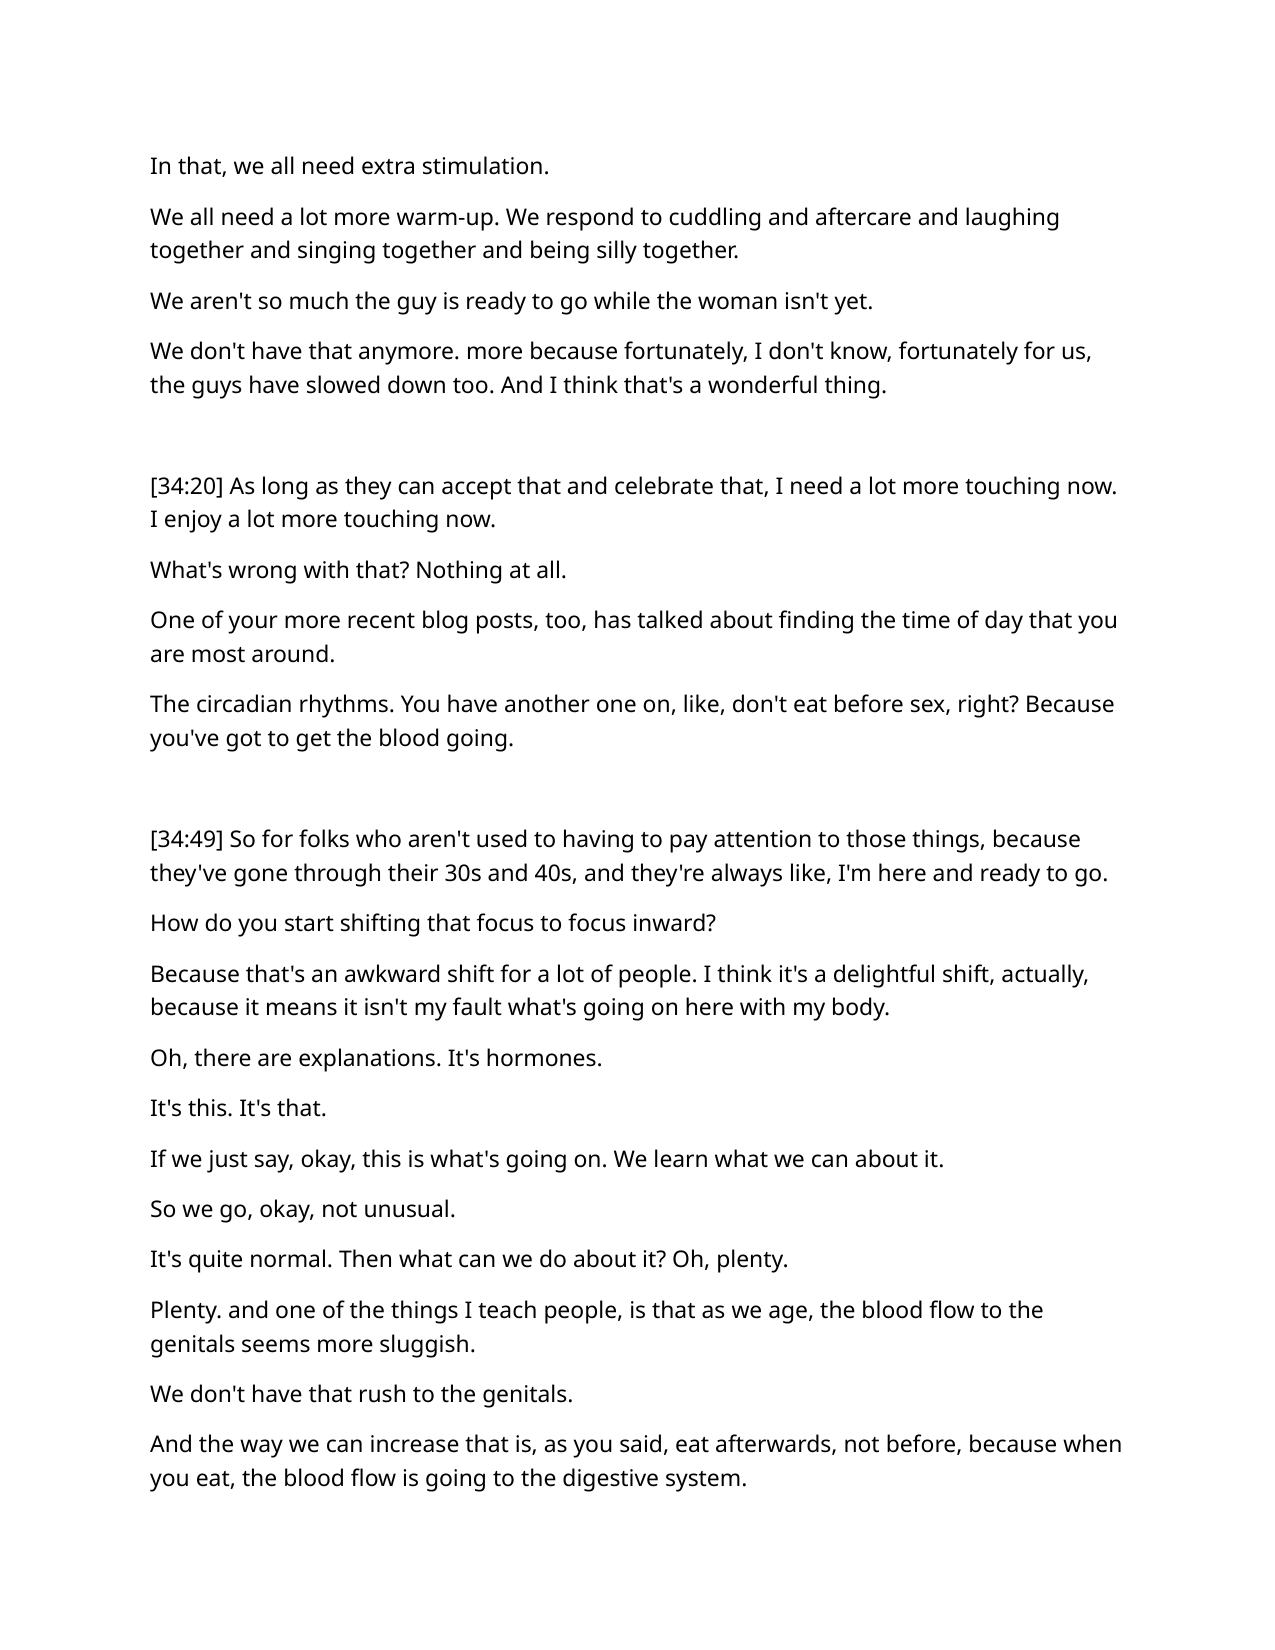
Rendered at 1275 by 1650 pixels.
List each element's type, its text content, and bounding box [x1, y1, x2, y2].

text How do you start shifting that focus to focus inward? [150, 907, 1125, 938]
text It's this. It's that. [150, 1092, 1125, 1123]
text [34:49] So for folks who aren't used to having to pay attention to those things, because they've gone through their 30s and 40s, and they're always like, I'm here and ready to go. [150, 823, 1125, 888]
text We don't have that anymore. more because fortunately, I don't know, fortunately for us, the guys have slowed down too. And I think that's a wonderful thing. [150, 335, 1125, 400]
text If we just say, okay, this is what's going on. We learn what we can about it. [150, 1142, 1125, 1174]
text Oh, there are explanations. It's hormones. [150, 1042, 1125, 1073]
text We all need a lot more warm-up. We respond to cuddling and aftercare and laughing together and singing together and being silly together. [150, 200, 1125, 265]
text [34:20] As long as they can accept that and celebrate that, I need a lot more touching now. I enjoy a lot more touching now. [150, 469, 1125, 534]
text It's quite normal. Then what can we do about it? Oh, plenty. [150, 1243, 1125, 1274]
text Plenty. and one of the things I teach people, is that as we age, the blood flow to the genitals seems more sluggish. [150, 1294, 1125, 1359]
text One of your more recent blog posts, too, has talked about finding the time of day that you are most around. [150, 604, 1125, 669]
text In that, we all need extra stimulation. [150, 150, 1125, 181]
text We aren't so much the guy is ready to go while the woman isn't yet. [150, 284, 1125, 316]
text The circadian rhythms. You have another one on, like, don't eat before sex, right? Because you've got to get the blood going. [150, 688, 1125, 753]
text So we go, okay, not unusual. [150, 1193, 1125, 1224]
text Because that's an awkward shift for a lot of people. I think it's a delightful shift, actually, because it means it isn't my fault what's going on here with my body. [150, 957, 1125, 1022]
text And the way we can increase that is, as you said, eat afterwards, not before, because when you eat, the blood flow is going to the digestive system. [150, 1428, 1125, 1493]
text What's wrong with that? Nothing at all. [150, 554, 1125, 585]
text We don't have that rush to the genitals. [150, 1378, 1125, 1409]
